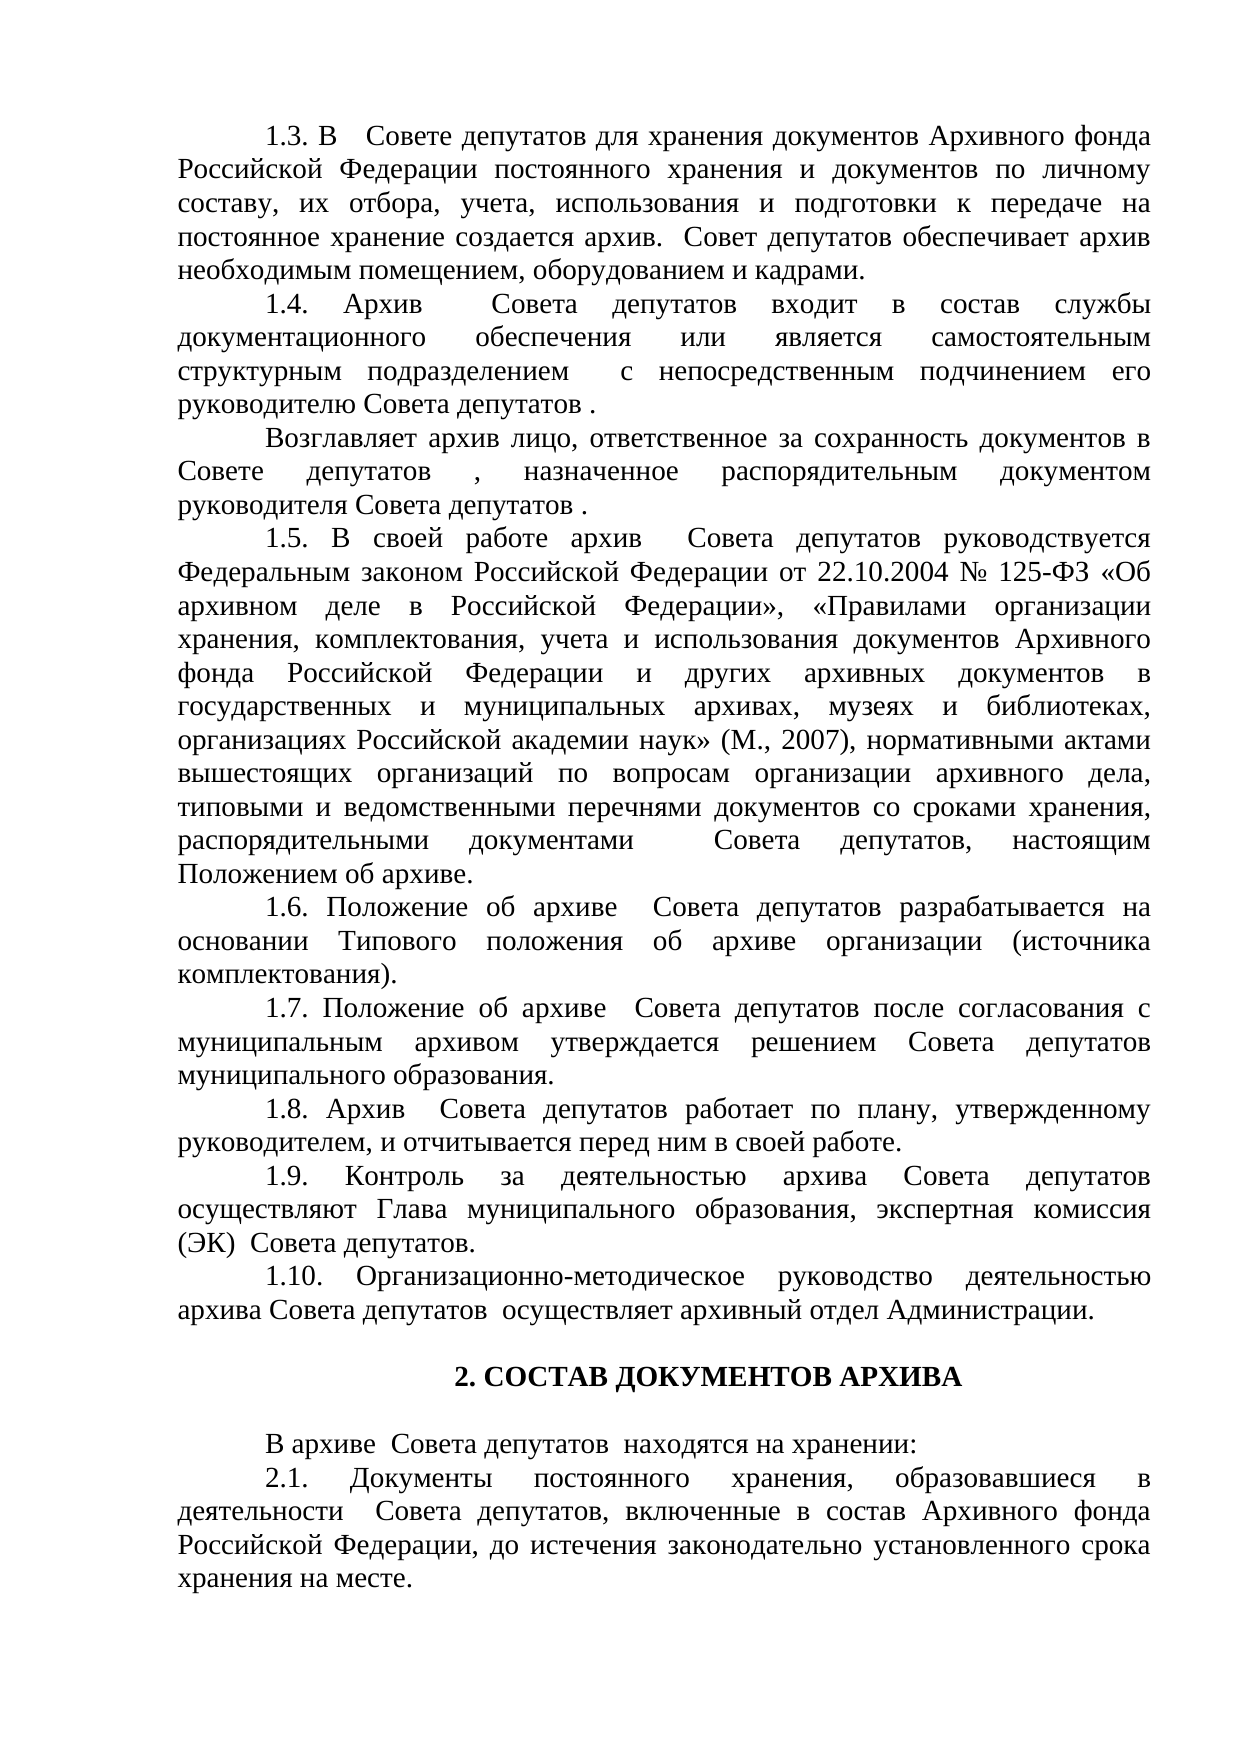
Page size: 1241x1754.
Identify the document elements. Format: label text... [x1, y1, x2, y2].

text 1.8. Архив Совета депутатов работает по плану, утвержденному руководителем, и отчитывается перед ним в своей работе. [177, 1091, 1152, 1158]
text 2. СОСТАВ ДОКУМЕНТОВ АРХИВА [177, 1359, 1152, 1393]
text 2.1. Документы постоянного хранения, образовавшиеся в деятельности Совета депутатов, включенные в состав Архивного фонда Российской Федерации, до истечения законодательно установленного срока хранения на месте. [177, 1460, 1152, 1594]
text 1.7. Положение об архиве Совета депутатов после согласования с муниципальным архивом утверждается решением Совета депутатов муниципального образования. [177, 990, 1152, 1091]
text 1.10. Организационно-методическое руководство деятельностью архива Совета депутатов осуществляет архивный отдел Администрации. [177, 1258, 1152, 1326]
text Возглавляет архив лицо, ответственное за сохранность документов в Совете депутатов , назначенное распорядительным документом руководителя Совета депутатов . [177, 420, 1152, 521]
text 1.9. Контроль за деятельностью архива Совета депутатов осуществляют Глава муниципального образования, экспертная комиссия (ЭК) Совета депутатов. [177, 1158, 1152, 1258]
text 1.6. Положение об архиве Совета депутатов разрабатывается на основании Типового положения об архиве организации (источника комплектования). [177, 889, 1152, 990]
text 1.5. В своей работе архив Совета депутатов руководствуется Федеральным законом Российской Федерации от 22.10.2004 № 125-ФЗ «Об архивном деле в Российской Федерации», «Правилами организации хранения, комплектования, учета и использования документов Архивного фонда Российской Федерации и других архивных документов в государственных и муниципальных архивах, музеях и библиотеках, организациях Российской академии наук» (М., 2007), нормативными актами вышестоящих организаций по вопросам организации архивного дела, типовыми и ведомственными перечнями документов со сроками хранения, распорядительными документами Совета депутатов, настоящим Положением об архиве. [177, 521, 1152, 889]
text В архиве Совета депутатов находятся на хранении: [177, 1426, 1152, 1460]
text 1.4. Архив Совета депутатов входит в состав службы документационного обеспечения или является самостоятельным структурным подразделением с непосредственным подчинением его руководителю Совета депутатов . [177, 286, 1152, 420]
text 1.3. В Совете депутатов для хранения документов Архивного фонда Российской Федерации постоянного хранения и документов по личному составу, их отбора, учета, использования и подготовки к передаче на постоянное хранение создается архив. Совет депутатов обеспечивает архив необходимым помещением, оборудованием и кадрами. [177, 118, 1152, 286]
